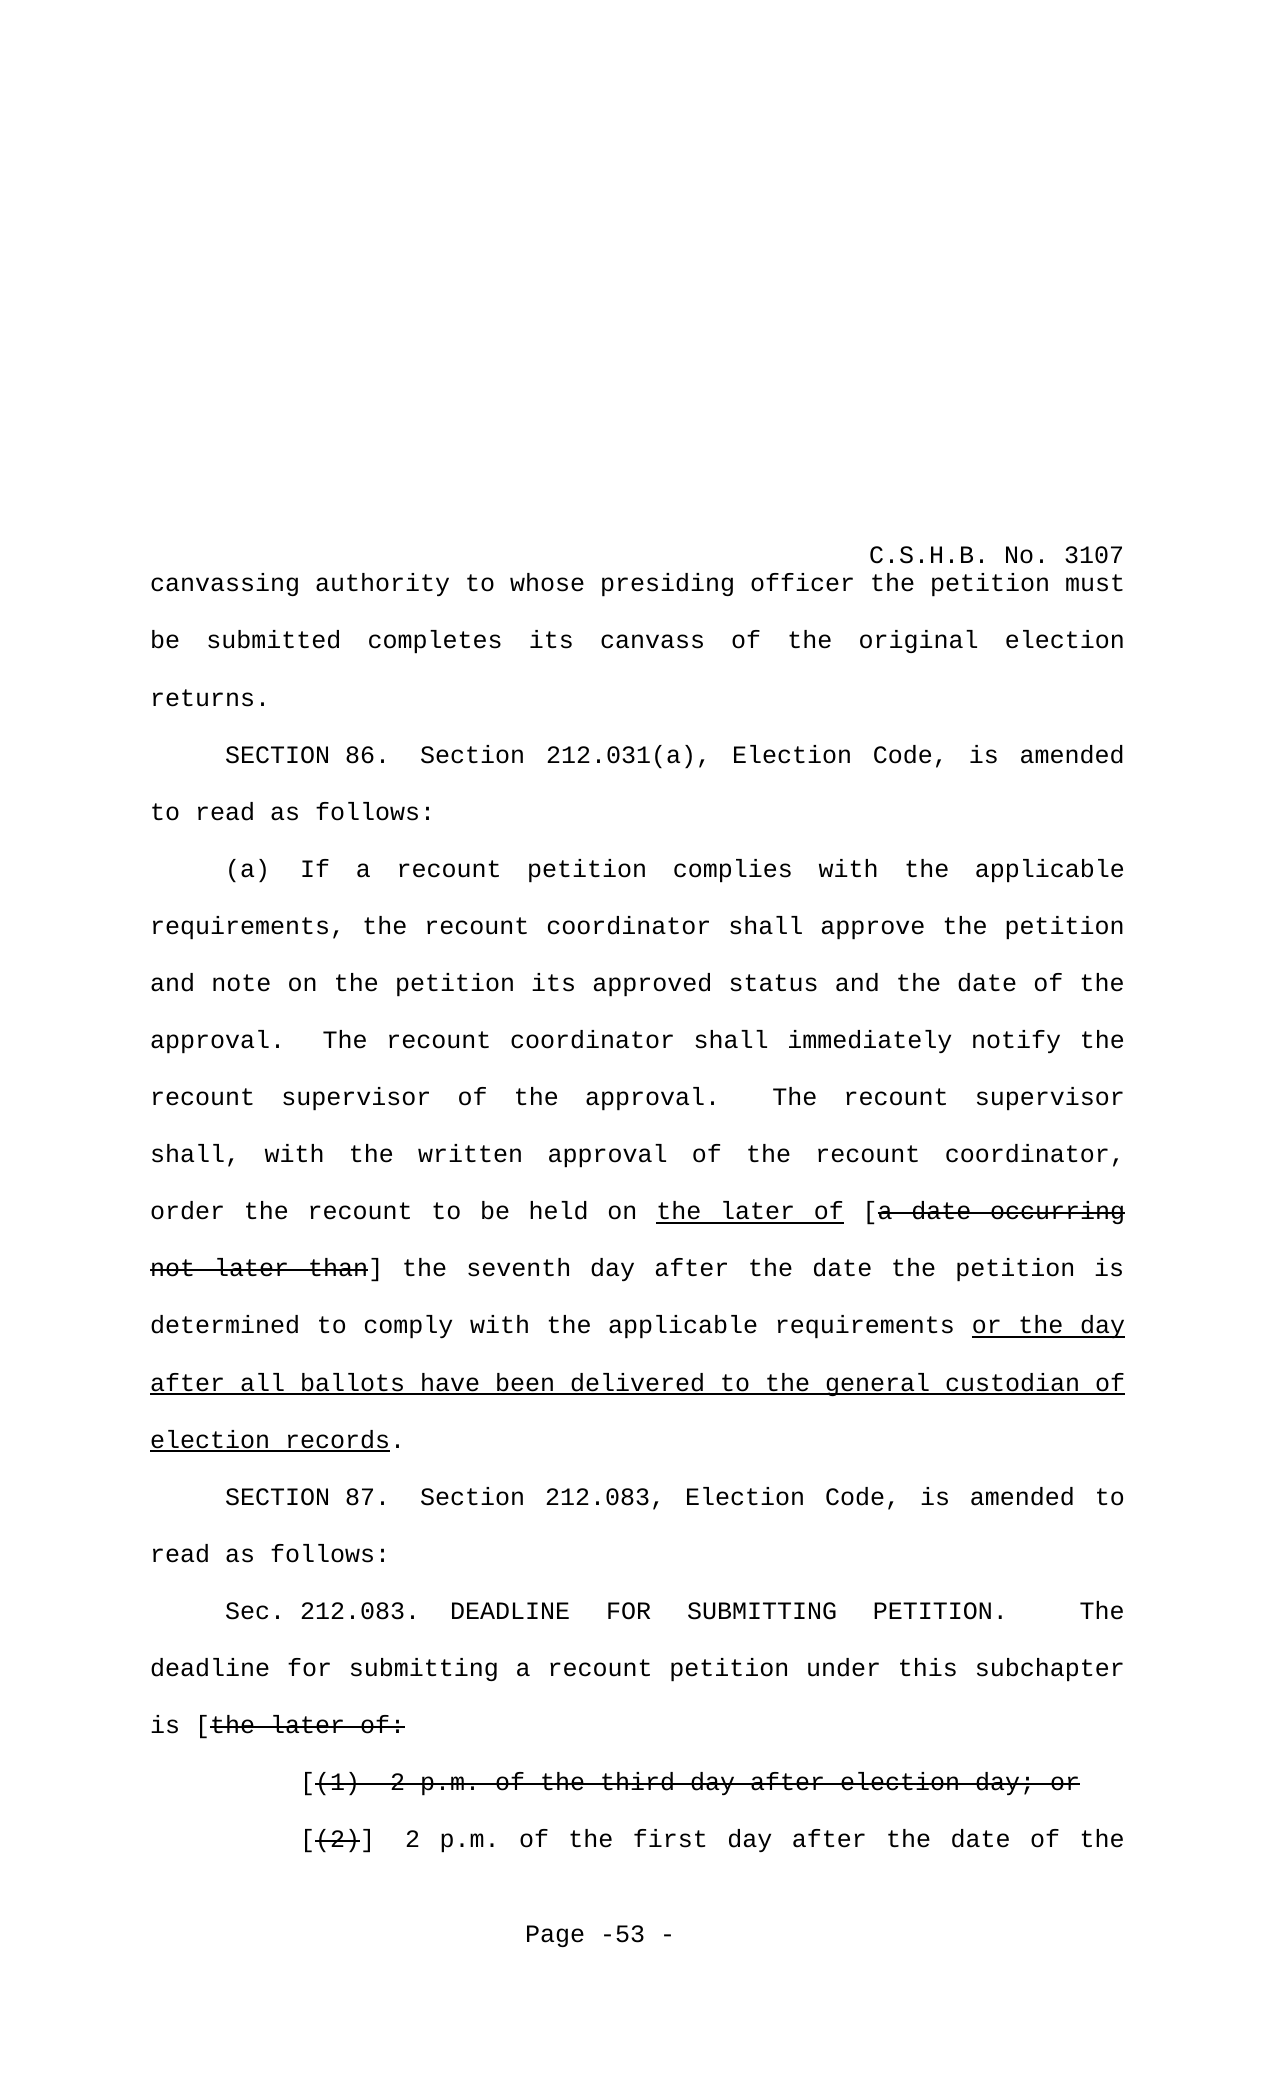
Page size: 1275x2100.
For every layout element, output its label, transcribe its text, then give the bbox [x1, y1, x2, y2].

text Sec. 212.083. DEADLINE FOR SUBMITTING PETITION. The deadline for submitting a recount petition under this subchapter is [the later of: [150, 1598, 1125, 1741]
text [150, 571, 1125, 713]
text SECTION 86. Section 212.031(a), Election Code, is amended to read as follows: [150, 742, 1125, 828]
text (a) If a recount petition complies with the applicable requirements, the recount coordinator shall approve the petition and note on the petition its approved status and the date of the approval. The recount coordinator shall immediately notify the recount supervisor of the approval. The recount supervisor shall, with the written approval of the recount coordinator, order the recount to be held on the later of [a date occurring not later than] the seventh day after the date the petition is determined to comply with the applicable requirements or the day after all ballots have been delivered to the general custodian of election records. [150, 856, 1125, 1393]
text [(1) 2 p.m. of the third day after election day; or [150, 1769, 1125, 1798]
text (a) If a recount petition complies with the applicable requirements, the recount coordinator shall approve the petition and note on the petition its approved status and the date of the approval. The recount coordinator shall immediately notify the recount supervisor of the approval. The recount supervisor shall, with the written approval of the recount coordinator, order the recount to be held on the later of [a date occurring not later than] the seventh day after the date the petition is determined to comply with the applicable requirements or the day after all ballots have been delivered to the general custodian of election records. [150, 1395, 1125, 1456]
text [150, 1827, 1125, 1855]
text SECTION 87. Section 212.083, Election Code, is amended to read as follows: [150, 1484, 1125, 1570]
